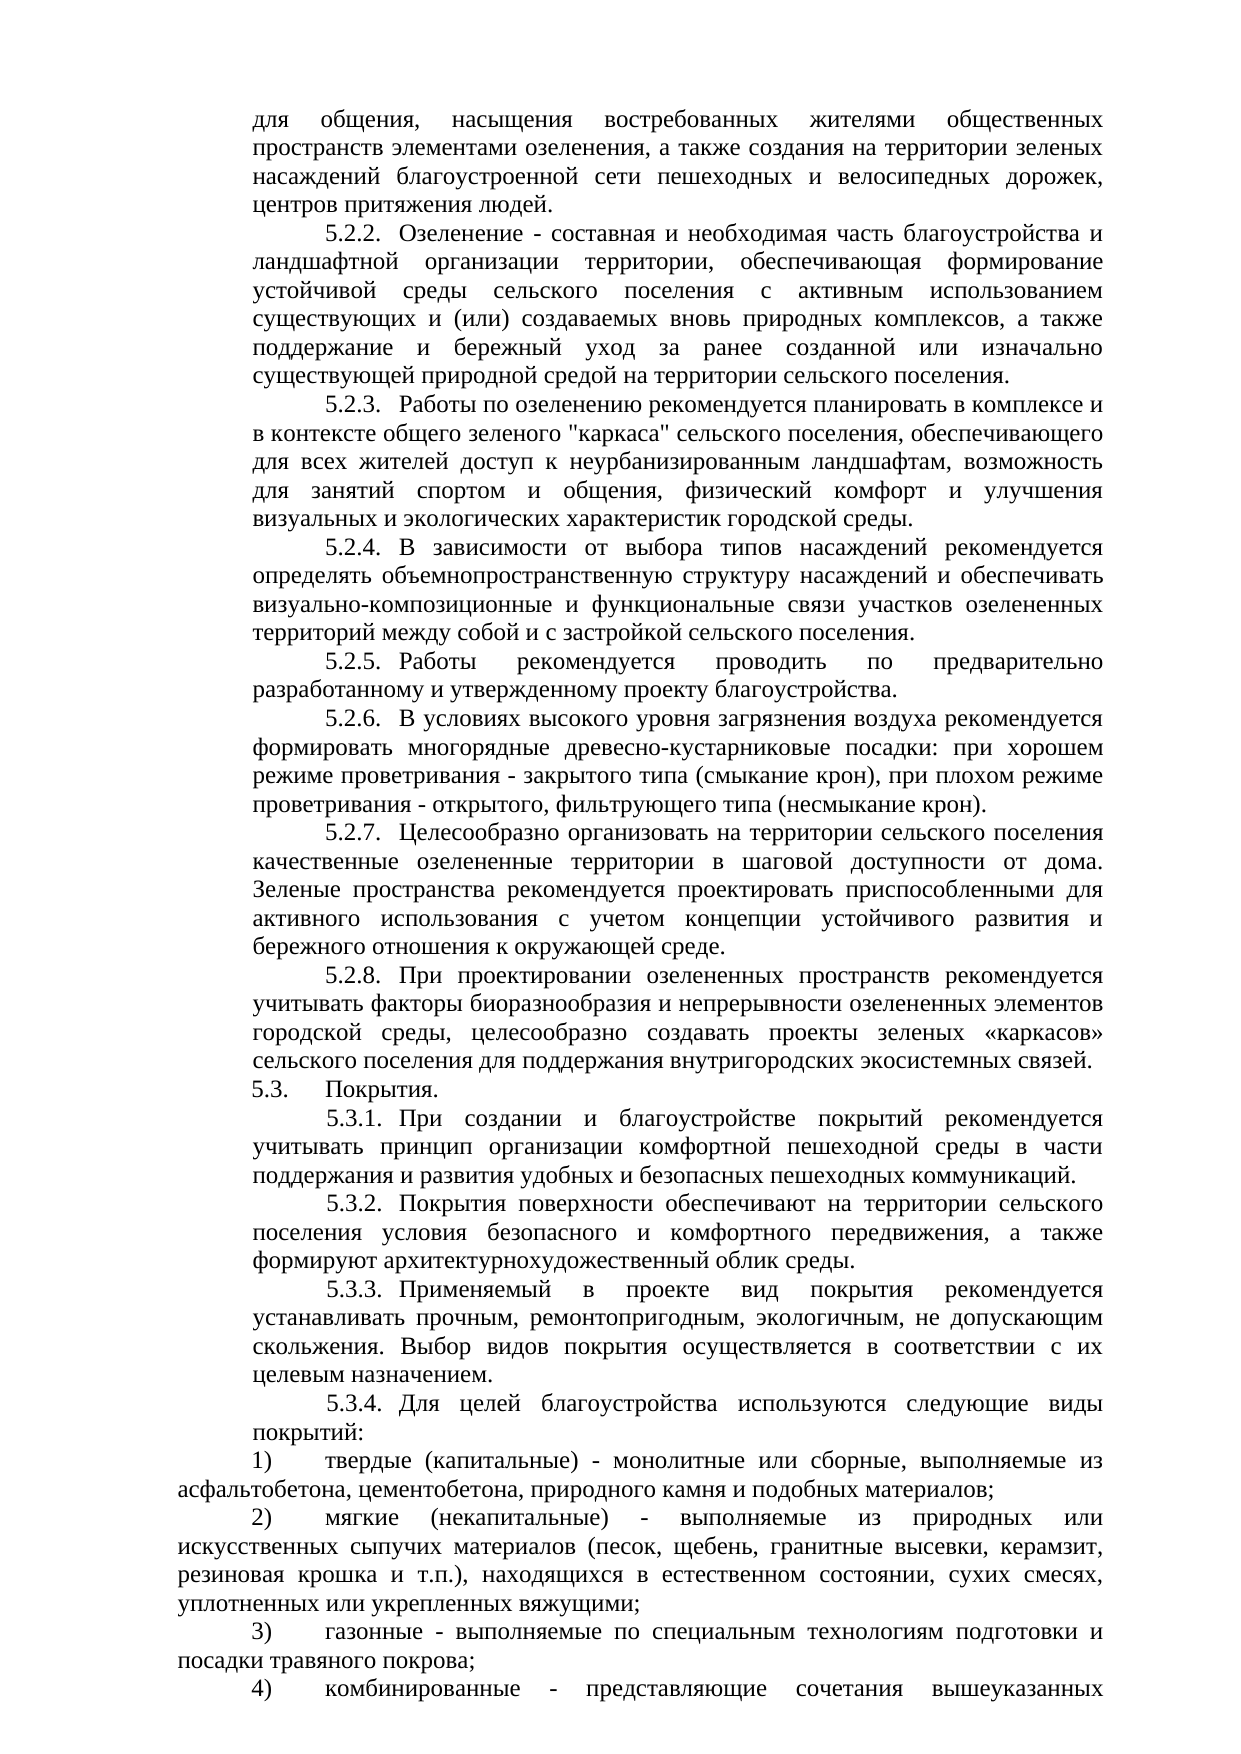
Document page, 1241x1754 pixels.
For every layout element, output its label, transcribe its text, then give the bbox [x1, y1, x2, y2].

list В условиях высокого уровня загрязнения воздуха рекомендуется формировать многорядные древесно-кустарниковые посадки: при хорошем режиме проветривания - закрытого типа (смыкание крон), при плохом режиме проветривания - открытого, фильтрующего типа (несмыкание крон). [252, 704, 1104, 818]
list твердые (капитальные) - монолитные или сборные, выполняемые из асфальтобетона, цементобетона, природного камня и подобных материалов; [177, 1446, 1104, 1503]
list Целесообразно организовать на территории сельского поселения качественные озелененные территории в шаговой доступности от дома. Зеленые пространства рекомендуется проектировать приспособленными для активного использования с учетом концепции устойчивого развития и бережного отношения к окружающей среде. [252, 818, 1104, 961]
list Для целей благоустройства используются следующие виды покрытий: [252, 1389, 1104, 1446]
list Работы рекомендуется проводить по предварительно разработанному и утвержденному проекту благоустройства. [252, 647, 1104, 704]
list Покрытия поверхности обеспечивают на территории сельского поселения условия безопасного и комфортного передвижения, а также формируют архитектурнохудожественный облик среды. [252, 1189, 1104, 1274]
list Работы по озеленению рекомендуется планировать в комплексе и в контексте общего зеленого "каркаса" сельского поселения, обеспечивающего для всех жителей доступ к неурбанизированным ландшафтам, возможность для занятий спортом и общения, физический комфорт и улучшения визуальных и экологических характеристик городской среды. [252, 390, 1104, 532]
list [177, 1674, 1104, 1703]
list Применяемый в проекте вид покрытия рекомендуется устанавливать прочным, ремонтопригодным, экологичным, не допускающим скольжения. Выбор видов покрытия осуществляется в соответствии с их целевым назначением. [252, 1274, 1104, 1389]
list При проектировании озелененных пространств рекомендуется учитывать факторы биоразнообразия и непрерывности озелененных элементов городской среды, целесообразно создавать проекты зеленых «каркасов» сельского поселения для поддержания внутригородских экосистемных связей. [252, 961, 1104, 1075]
list мягкие (некапитальные) - выполняемые из природных или искусственных сыпучих материалов (песок, щебень, гранитные высевки, керамзит, резиновая крошка и т.п.), находящихся в естественном состоянии, сухих смесях, уплотненных или укрепленных вяжущими; [177, 1503, 1104, 1617]
list При создании и благоустройстве покрытий рекомендуется учитывать принцип организации комфортной пешеходной среды в части поддержания и развития удобных и безопасных пешеходных коммуникаций. [252, 1103, 1104, 1189]
list Покрытия. [177, 1075, 1152, 1103]
list Озеленение - составная и необходимая часть благоустройства и ландшафтной организации территории, обеспечивающая формирование устойчивой среды сельского поселения с активным использованием существующих и (или) создаваемых вновь природных комплексов, а также поддержание и бережный уход за ранее созданной или изначально существующей природной средой на территории сельского поселения. [252, 218, 1104, 390]
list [252, 104, 1104, 218]
list В зависимости от выбора типов насаждений рекомендуется определять объемнопространственную структуру насаждений и обеспечивать визуально-композиционные и функциональные связи участков озелененных территорий между собой и с застройкой сельского поселения. [252, 532, 1104, 647]
list газонные - выполняемые по специальным технологиям подготовки и посадки травяного покрова; [177, 1617, 1104, 1674]
